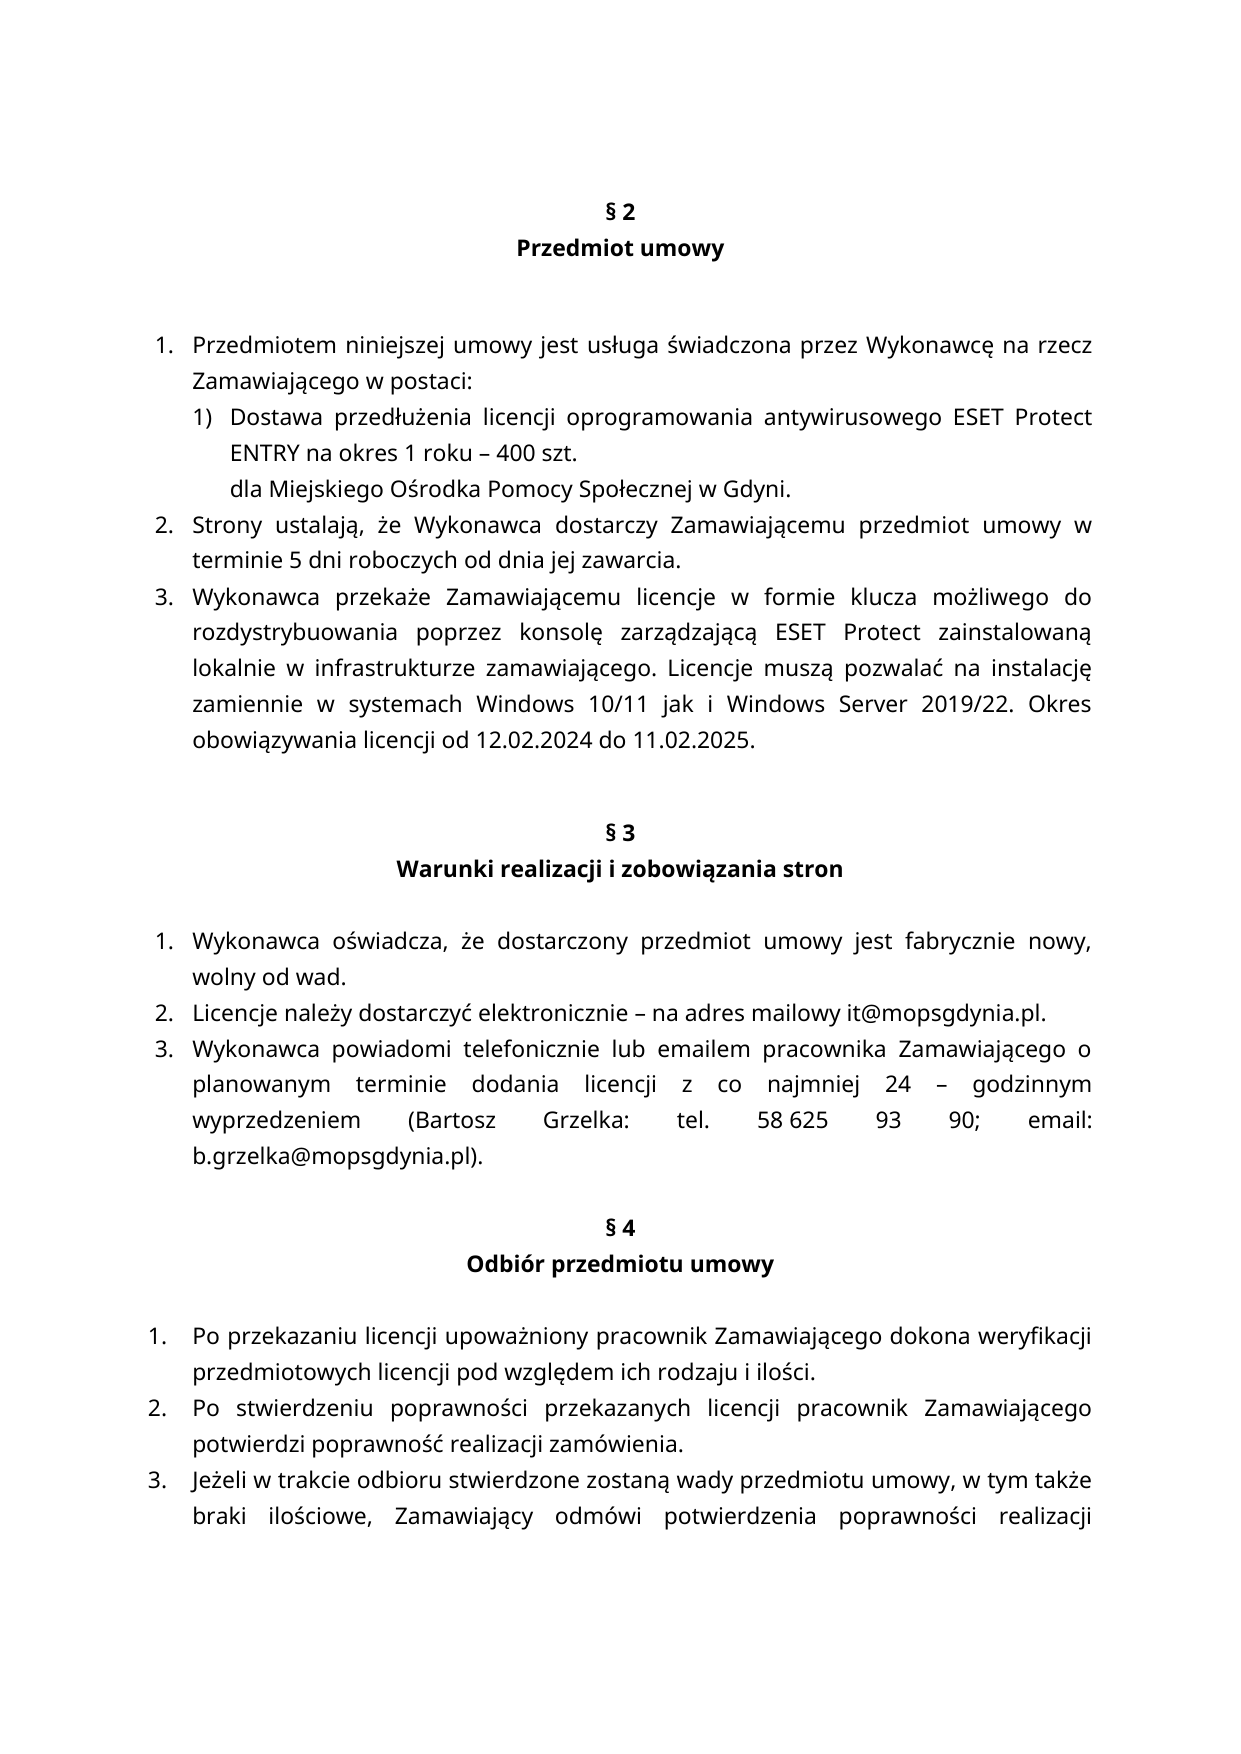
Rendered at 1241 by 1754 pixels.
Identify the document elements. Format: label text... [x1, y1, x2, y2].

list Po stwierdzeniu poprawności przekazanych licencji pracownik Zamawiającego potwierdzi poprawność realizacji zamówienia. [148, 1392, 1093, 1459]
text Warunki realizacji i zobowiązania stron [148, 853, 1093, 884]
list Wykonawca przekaże Zamawiającemu licencje w formie klucza możliwego do rozdystrybuowania poprzez konsolę zarządzającą ESET Protect zainstalowaną lokalnie w infrastrukturze zamawiającego. Licencje muszą pozwalać na instalację zamiennie w systemach Windows 10/11 jak i Windows Server 2019/22. Okres obowiązywania licencji od 12.02.2024 do 11.02.2025. [154, 580, 1093, 755]
list Licencje należy dostarczyć elektronicznie – na adres mailowy it@mopsgdynia.pl. [154, 997, 1093, 1028]
text § 3 [148, 817, 1093, 848]
text § 4 [148, 1212, 1093, 1243]
text Odbiór przedmiotu umowy [148, 1248, 1093, 1279]
list Po przekazaniu licencji upoważniony pracownik Zamawiającego dokona weryfikacji przedmiotowych licencji pod względem ich rodzaju i ilości. [148, 1320, 1093, 1387]
text § 2 [148, 196, 1093, 227]
list Przedmiotem niniejszej umowy jest usługa świadczona przez Wykonawcę na rzecz Zamawiającego w postaci: [154, 329, 1093, 396]
list dla Miejskiego Ośrodka Pomocy Społecznej w Gdyni. [200, 473, 1093, 504]
list Wykonawca oświadcza, że dostarczony przedmiot umowy jest fabrycznie nowy, wolny od wad. [154, 925, 1093, 992]
list Dostawa przedłużenia licencji oprogramowania antywirusowego ESET Protect ENTRY na okres 1 roku – 400 szt. [192, 401, 1093, 468]
text Przedmiot umowy [148, 232, 1093, 263]
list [148, 1464, 1093, 1531]
list Strony ustalają, że Wykonawca dostarczy Zamawiającemu przedmiot umowy w terminie 5 dni roboczych od dnia jej zawarcia. [154, 508, 1093, 576]
list Wykonawca powiadomi telefonicznie lub emailem pracownika Zamawiającego o planowanym terminie dodania licencji z co najmniej 24 – godzinnym wyprzedzeniem (Bartosz Grzelka: tel. 58 625 93 90; email: b.grzelka@mopsgdynia.pl). [154, 1032, 1093, 1172]
